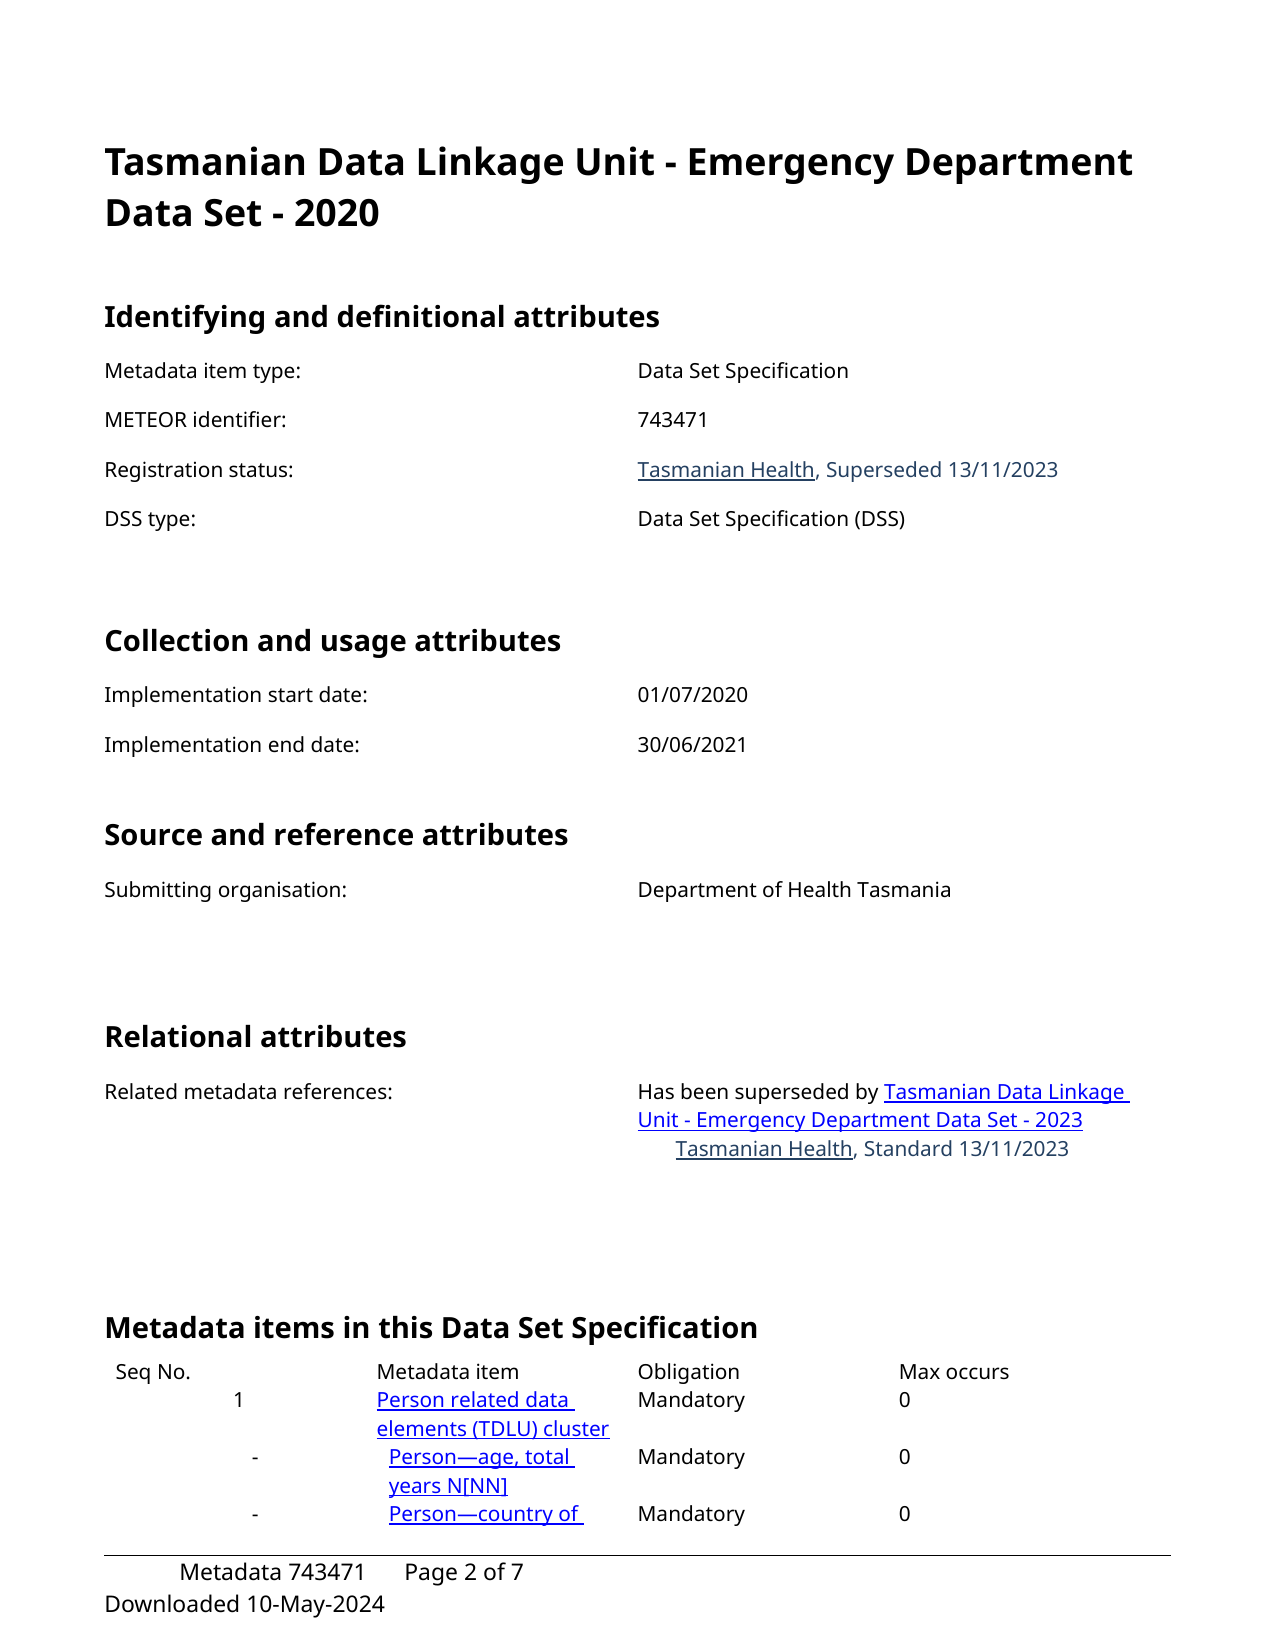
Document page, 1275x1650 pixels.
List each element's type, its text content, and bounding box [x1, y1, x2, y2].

table_cell Registration status: [93, 445, 626, 494]
table_cell DSS type: [93, 494, 626, 543]
table_header Metadata items in this Data Set Specification [93, 1261, 1159, 1357]
table_cell Data Set Specification (DSS) [626, 494, 1159, 543]
table_cell [93, 1357, 1159, 1528]
table_cell Submitting organisation: [93, 865, 626, 971]
table_header Identifying and definitional attributes [93, 250, 1159, 346]
table_cell Source and reference attributes [93, 769, 1159, 865]
table_cell Department of Health Tasmania [626, 865, 1159, 971]
table_cell Implementation start date: [93, 670, 626, 719]
table_cell 30/06/2021 [626, 720, 1159, 769]
table_cell Implementation end date: [93, 720, 626, 769]
table_cell METEOR identifier: [93, 395, 626, 444]
table_cell Relational attributes [93, 971, 1159, 1067]
table_cell 01/07/2020 [626, 670, 1159, 719]
table_cell Related metadata references: [93, 1067, 626, 1230]
subtitle Tasmanian Data Linkage Unit - Emergency Department Data Set - 2020 [104, 135, 1171, 237]
table_cell 743471 [626, 395, 1159, 444]
table_cell Has been superseded by Tasmanian Data Linkage Unit - Emergency Department Data Set - 2023 Tasmanian Health, Standard 13/11/2023 [626, 1067, 1159, 1230]
table_header Collection and usage attributes [93, 574, 1159, 670]
table_cell Data Set Specification [626, 346, 1159, 395]
table_cell Metadata item type: [93, 346, 626, 395]
table_cell Tasmanian Health, Superseded 13/11/2023 [626, 445, 1159, 494]
